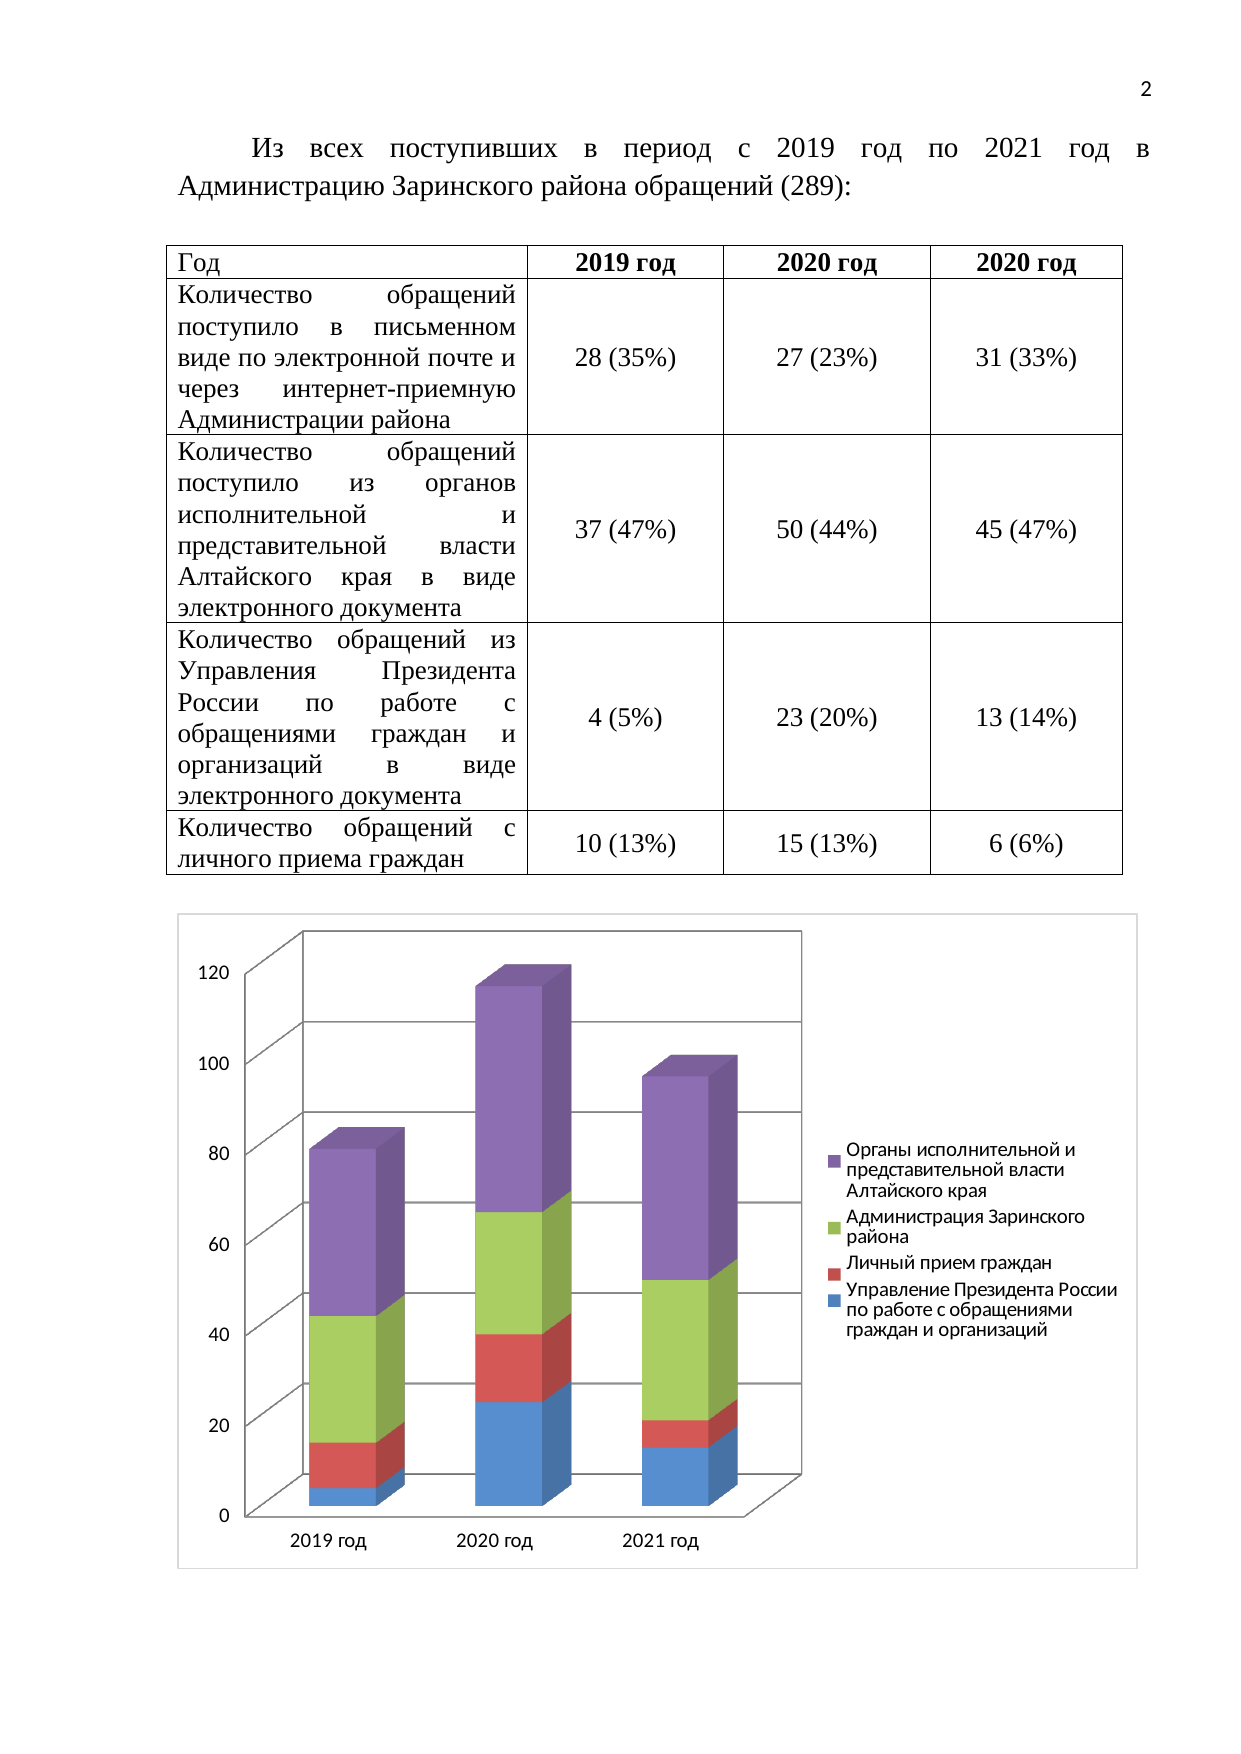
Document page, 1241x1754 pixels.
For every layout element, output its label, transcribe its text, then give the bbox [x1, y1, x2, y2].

table_cell 31 (33%) [931, 279, 1122, 434]
table_cell 13 (14%) [931, 623, 1122, 810]
table_header Год [167, 246, 527, 278]
table_cell Количество обращений поступило из органов исполнительной и представительной власти Алтайского края в виде электронного документа [167, 435, 527, 622]
table_cell 27 (23%) [724, 279, 930, 434]
table_cell 15 (13%) [724, 811, 930, 873]
table_cell Количество обращений поступило в письменном виде по электронной почте и через интернет-приемную Администрации района [167, 279, 527, 434]
table_cell 10 (13%) [528, 811, 723, 873]
table_cell 28 (35%) [528, 279, 723, 434]
table_cell 23 (20%) [724, 623, 930, 810]
table_cell 45 (47%) [931, 435, 1122, 622]
table_header 2019 год [528, 246, 723, 278]
table_cell 50 (44%) [724, 435, 930, 622]
table_header 2020 год [931, 246, 1122, 278]
table_cell Количество обращений из Управления Президента России по работе с обращениями граждан и организаций в виде электронного документа [167, 623, 527, 810]
text Из всех поступивших в период с 2019 год по 2021 год в Администрацию Заринского района обращений (289): [177, 130, 1152, 202]
table_cell 4 (5%) [528, 623, 723, 810]
table_cell 37 (47%) [528, 435, 723, 622]
table_cell Количество обращений с личного приема граждан [167, 811, 527, 873]
table_header 2020 год [724, 246, 930, 278]
table_cell 6 (6%) [931, 811, 1122, 873]
